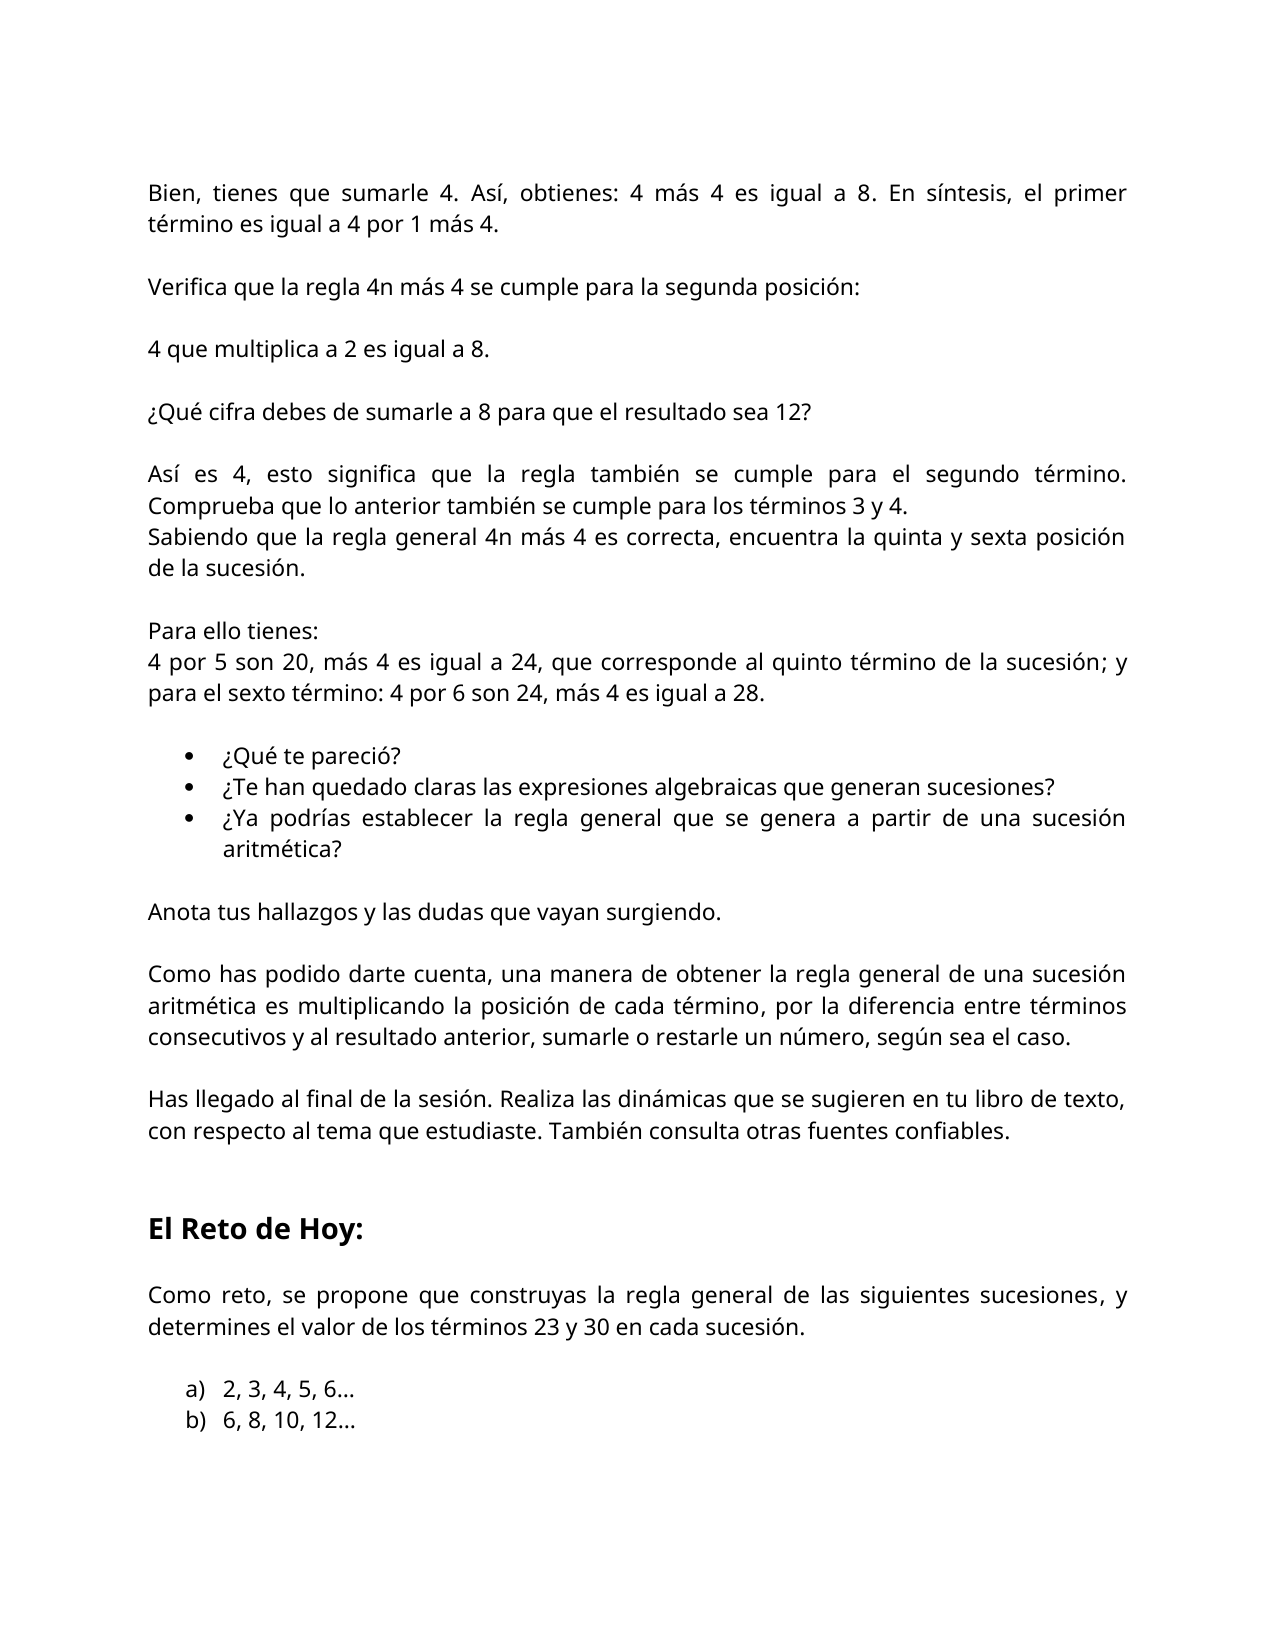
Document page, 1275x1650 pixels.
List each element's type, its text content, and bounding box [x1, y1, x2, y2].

list ¿Te han quedado claras las expresiones algebraicas que generan sucesiones? [185, 771, 1127, 802]
list 2, 3, 4, 5, 6… [185, 1373, 1127, 1404]
text 4 por 5 son 20, más 4 es igual a 24, que corresponde al quinto término de la sucesión; y para el sexto término: 4 por 6 son 24, más 4 es igual a 28. [148, 646, 1127, 708]
text Has llegado al final de la sesión. Realiza las dinámicas que se sugieren en tu libro de texto, con respecto al tema que estudiaste. También consulta otras fuentes confiables. [148, 1083, 1127, 1146]
text Verifica que la regla 4n más 4 se cumple para la segunda posición: [148, 271, 1127, 302]
text Anota tus hallazgos y las dudas que vayan surgiendo. [148, 896, 1127, 927]
list ¿Qué te pareció? [185, 740, 1127, 771]
text Sabiendo que la regla general 4n más 4 es correcta, encuentra la quinta y sexta posición de la sucesión. [148, 521, 1127, 583]
text El Reto de Hoy: [148, 1208, 1127, 1248]
text Así es 4, esto significa que la regla también se cumple para el segundo término. Comprueba que lo anterior también se cumple para los términos 3 y 4. [148, 458, 1127, 521]
text Bien, tienes que sumarle 4. Así, obtienes: 4 más 4 es igual a 8. el primer término es igual a 4 por 1 más 4. [148, 177, 1127, 240]
text Como reto, se propone que construyas la regla general de las siguientes sucesiones, y determines el valor de los términos 23 y 30 en cada sucesión. [148, 1279, 1127, 1342]
text ¿Qué cifra debes de sumarle a 8 para que el resultado sea 12? [148, 396, 1127, 427]
text Como has podido darte cuenta, una manera de obtener la regla general de una sucesión aritmética es multiplicando la posición de cada término, por la diferencia entre términos consecutivos y al resultado anterior, sumarle o restarle un número, según sea el caso. [148, 958, 1127, 1052]
text 4 que multiplica a 2 es igual a 8. [148, 333, 1127, 365]
list ¿Ya podrías establecer la regla general que se genera a partir de una sucesión aritmética? [185, 802, 1127, 865]
text Para ello tienes: [148, 615, 1127, 646]
list 6, 8, 10, 12… [185, 1404, 1127, 1436]
